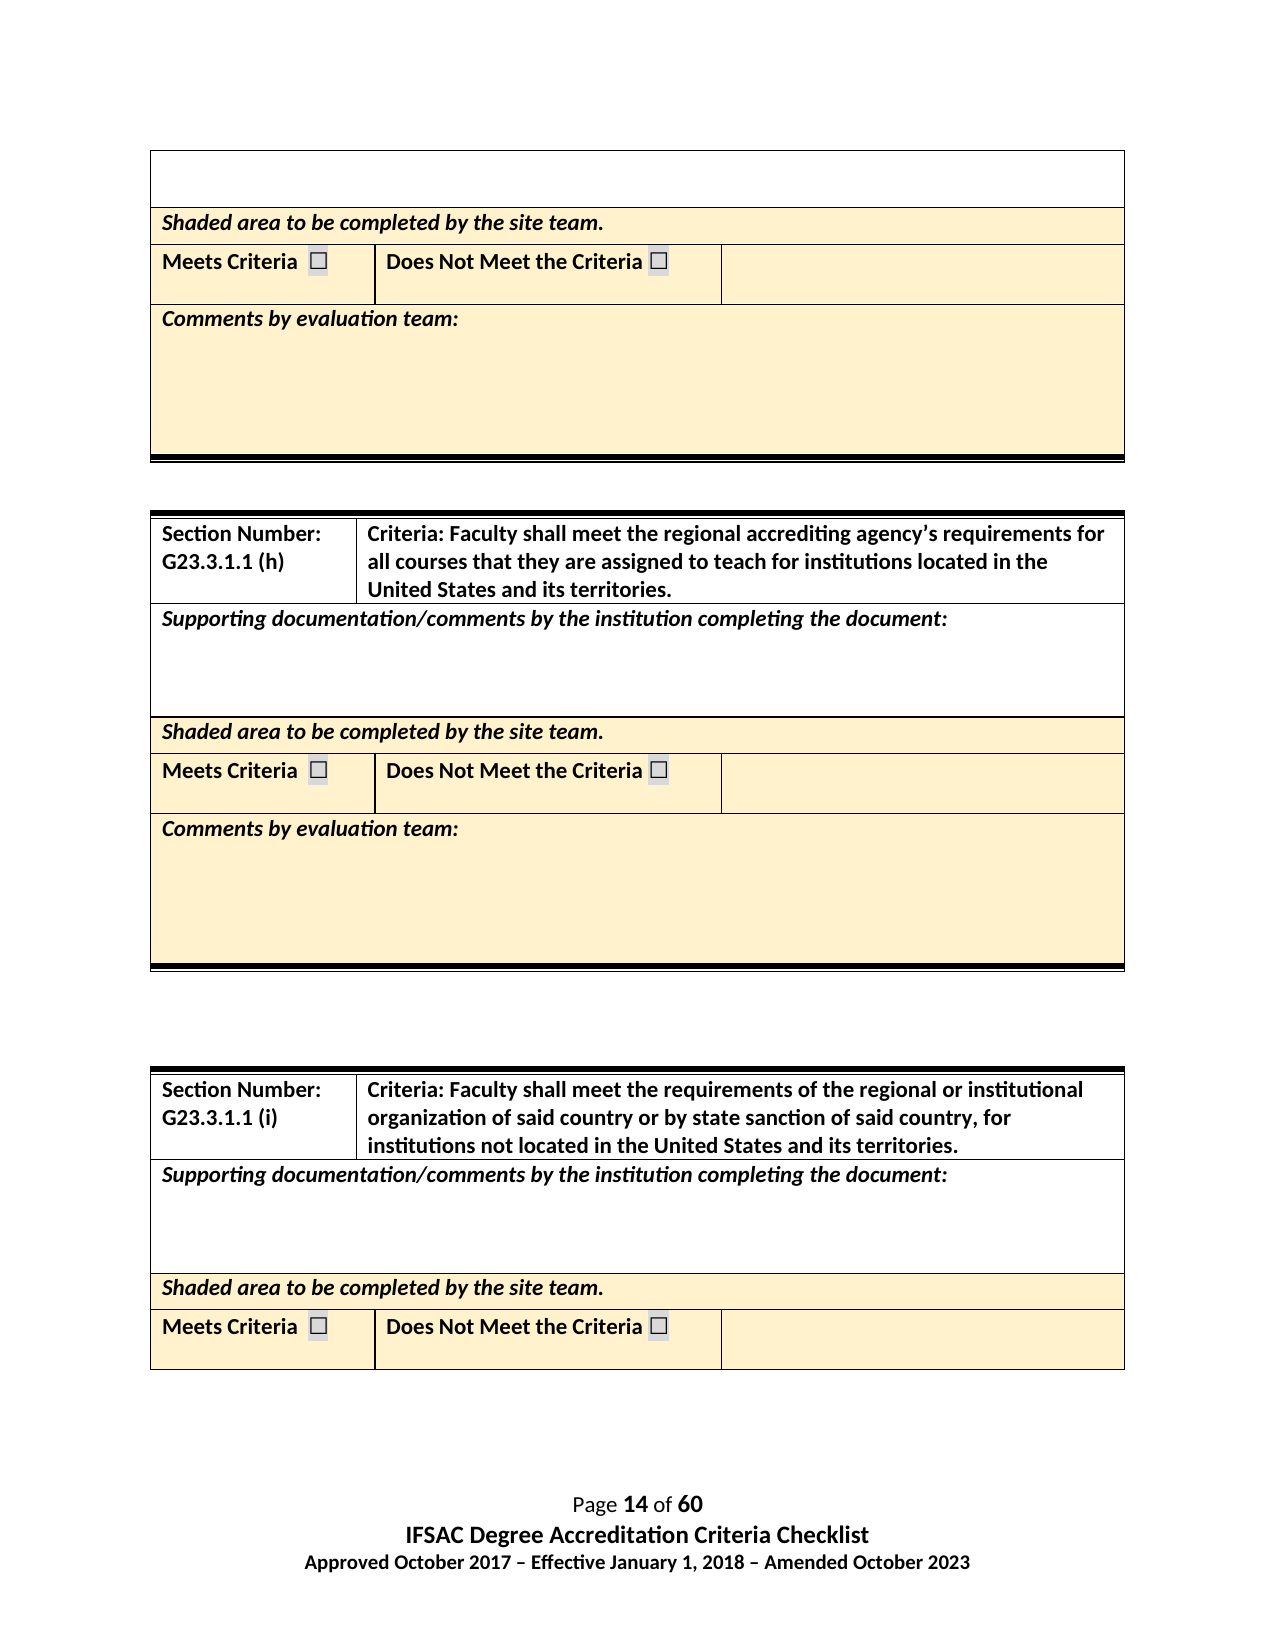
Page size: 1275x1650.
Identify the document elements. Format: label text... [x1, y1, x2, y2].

table_cell Meets Criteria [151, 245, 374, 303]
table_header Section Number: G23.3.1.1 (i) [151, 1075, 356, 1159]
table_header Criteria: Faculty shall meet the regional accrediting agency’s requirements for all courses that they are assigned to teach for institutions located in the United States and its territories. [357, 519, 1124, 603]
table_cell Supporting documentation/comments by the institution completing the document: [151, 604, 1124, 716]
table_cell Shaded area to be completed by the site team. [151, 208, 1124, 243]
table_cell Supporting documentation/comments by the institution completing the document: [151, 1160, 1124, 1272]
table_header Criteria: Faculty shall meet the requirements of the regional or institutional organization of said country or by state sanction of said country, for institutions not located in the United States and its territories. [357, 1075, 1124, 1159]
table_cell Does Not Meet the Criteria [376, 1310, 721, 1369]
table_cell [151, 151, 1124, 207]
table_cell Shaded area to be completed by the site team. [151, 718, 1124, 753]
table_cell Comments by evaluation team: [151, 305, 1124, 453]
table_header Section Number: G23.3.1.1 (h) [151, 519, 356, 603]
table_cell Meets Criteria [151, 754, 374, 813]
table_cell Shaded area to be completed by the site team. [151, 1274, 1124, 1309]
table_cell Meets Criteria [151, 1310, 374, 1369]
table_cell [722, 754, 1124, 813]
table_cell [722, 1310, 1124, 1369]
table_cell Does Not Meet the Criteria [376, 754, 721, 813]
table_cell Does Not Meet the Criteria [376, 245, 721, 303]
table_cell [722, 245, 1124, 303]
table_cell Comments by evaluation team: [151, 814, 1124, 963]
